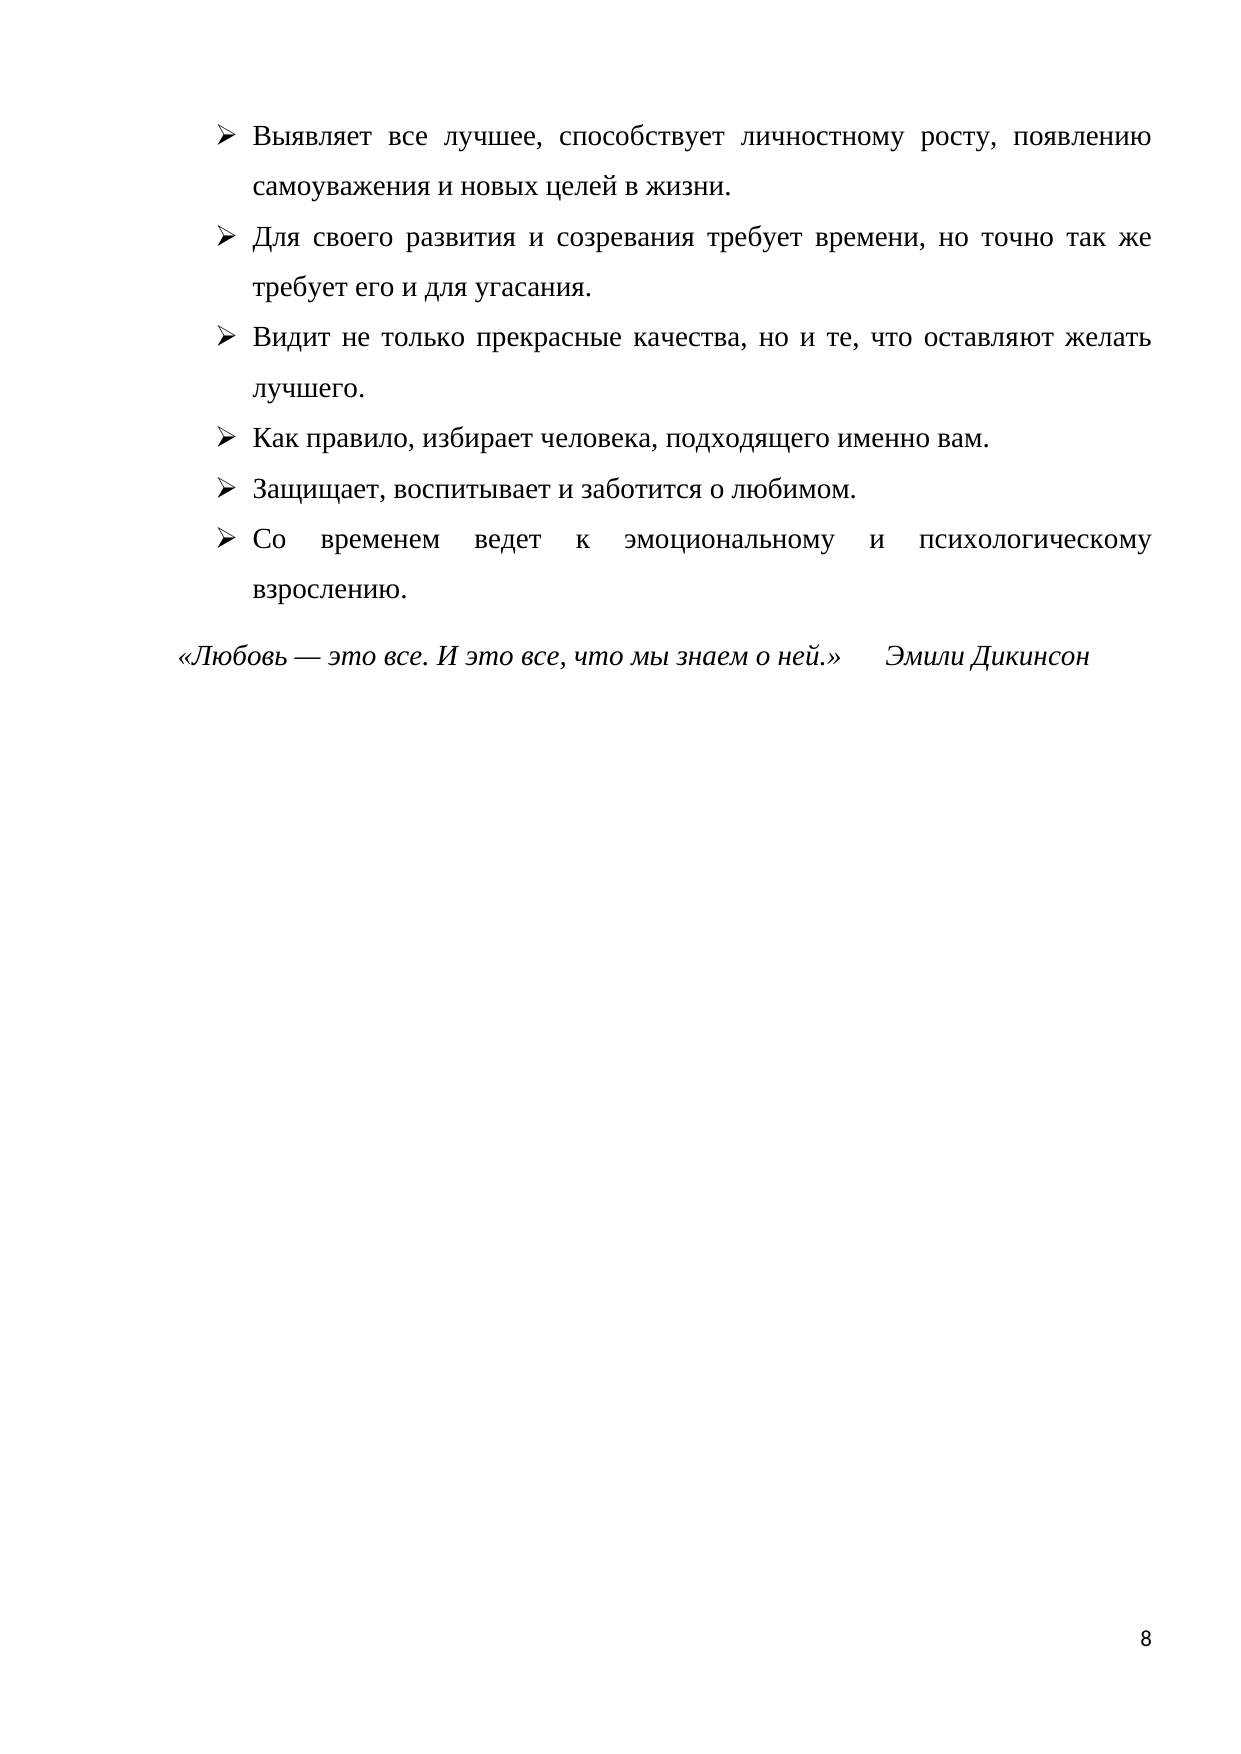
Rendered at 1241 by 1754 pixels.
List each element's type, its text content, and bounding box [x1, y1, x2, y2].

list Для своего развития и созревания требует времени, но точно так же требует его и для угасания. [215, 219, 1152, 303]
list Со временем ведет к эмоциональному и психологическому взрослению. [215, 521, 1152, 605]
list Защищает, воспитывает и заботится о любимом. [215, 471, 1152, 504]
list Выявляет все лучшее, способствует личностному росту, появлению самоуважения и новых целей в жизни. [215, 118, 1152, 202]
list Как правило, избирает человека, подходящего именно вам. [215, 420, 1152, 454]
text «Любовь — это все. И это все, что мы знаем о ней.» Эмили Дикинсон [177, 638, 1152, 672]
list Видит не только прекрасные качества, но и те, что оставляют желать лучшего. [215, 319, 1152, 403]
